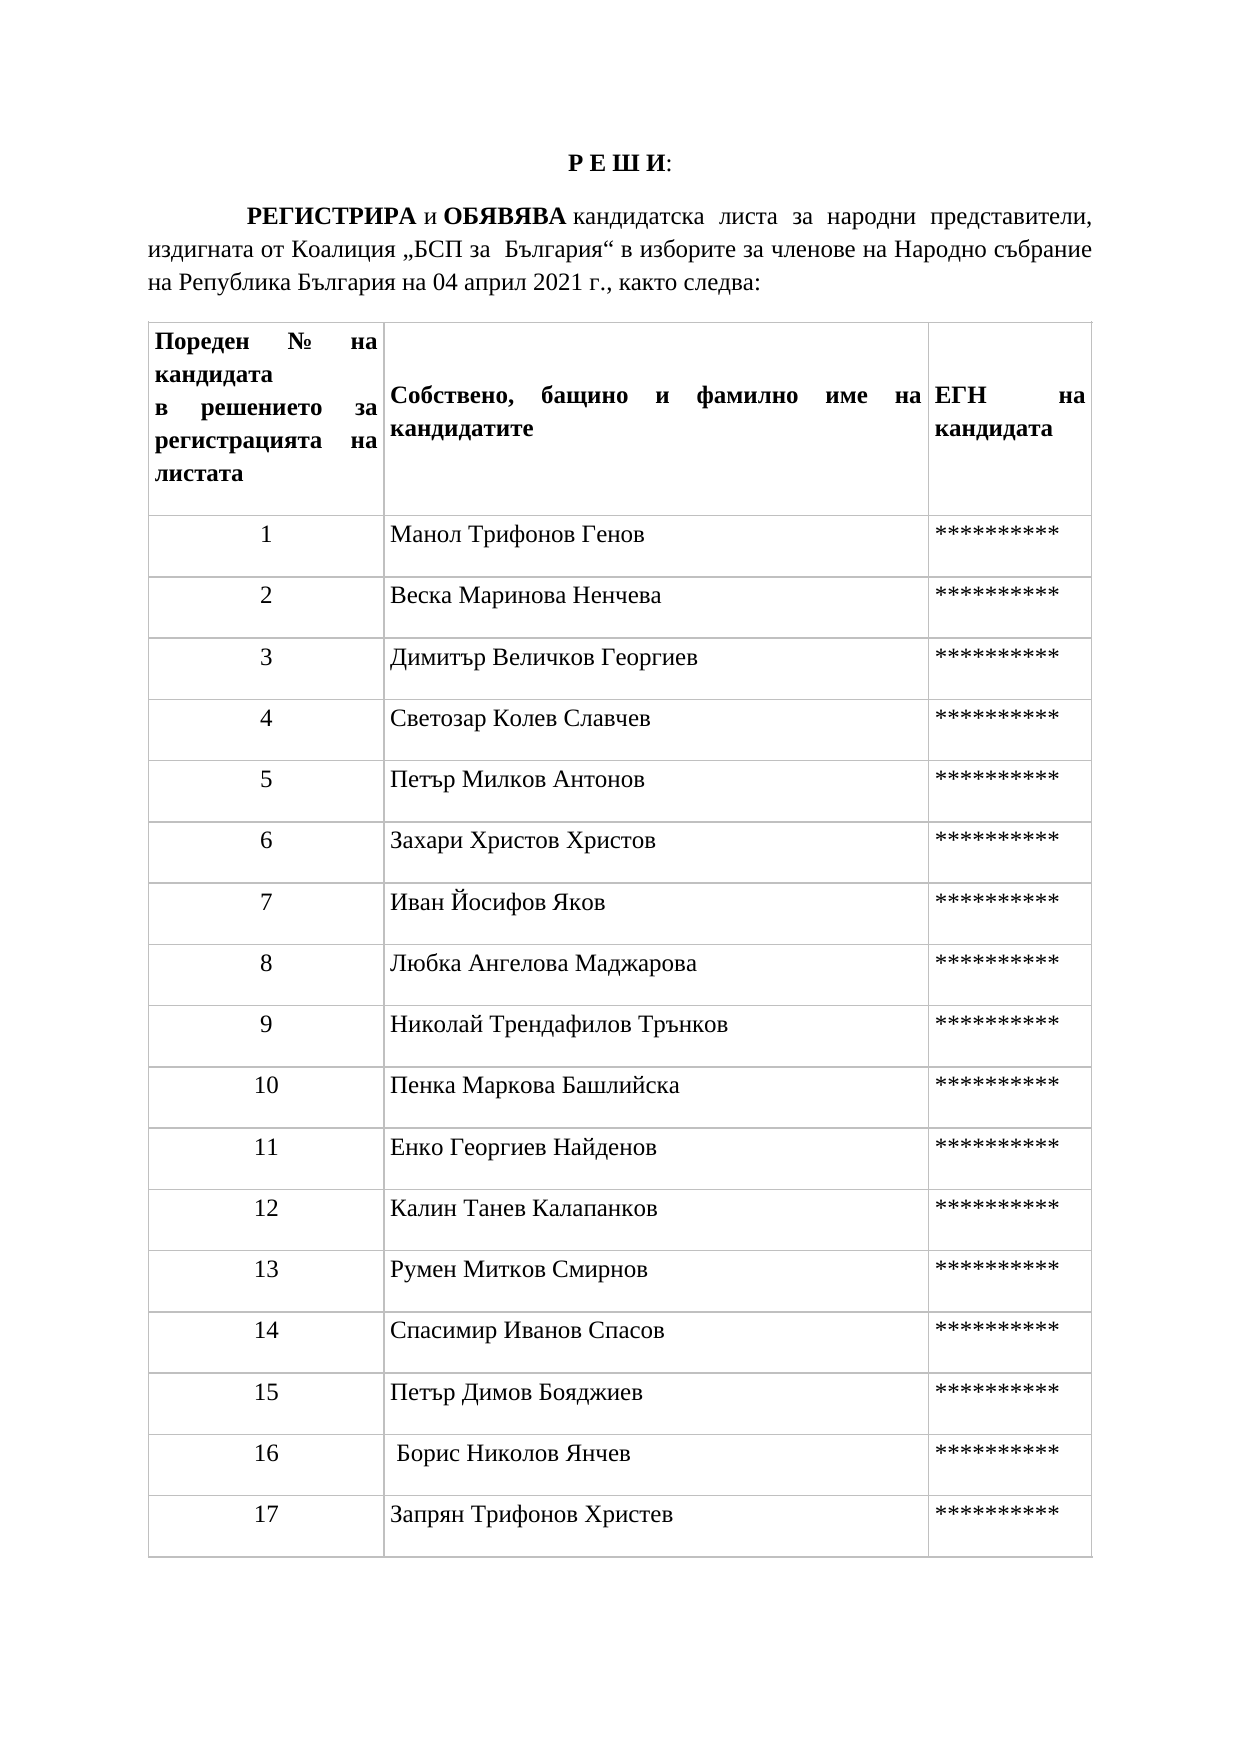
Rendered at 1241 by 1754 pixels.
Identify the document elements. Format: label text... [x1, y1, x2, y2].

table_cell 8 [149, 945, 383, 1005]
table_cell 3 [149, 639, 383, 698]
table_cell 10 [149, 1068, 383, 1127]
table_cell Петър Милков Антонов [385, 761, 928, 821]
table_cell 17 [149, 1496, 383, 1556]
table_cell Петър Димов Бояджиев [385, 1374, 928, 1433]
table_cell 2 [149, 578, 383, 637]
table_cell 5 [149, 761, 383, 821]
table_cell ********** [929, 1129, 1091, 1188]
table_cell 6 [149, 823, 383, 882]
table_header Собствено, бащино и фамилно име на кандидатите [385, 323, 928, 515]
table_cell ********** [929, 516, 1091, 576]
table_cell ********** [929, 761, 1091, 821]
table_cell ********** [929, 700, 1091, 760]
table_cell ********** [929, 1006, 1091, 1066]
table_cell ********** [929, 1496, 1091, 1556]
table_cell 9 [149, 1006, 383, 1066]
table_cell Запрян Трифонов Христев [385, 1496, 928, 1556]
table_header ЕГН на кандидата [929, 323, 1091, 515]
table_cell ********** [929, 1435, 1091, 1495]
table_cell ********** [929, 1251, 1091, 1311]
table_cell 1 [149, 516, 383, 576]
table_cell Светозар Колев Славчев [385, 700, 928, 760]
table_cell Димитър Величков Георгиев [385, 639, 928, 698]
table_cell ********** [929, 578, 1091, 637]
table_cell Николай Трендафилов Трънков [385, 1006, 928, 1066]
table_cell 12 [149, 1190, 383, 1250]
table_cell ********** [929, 1068, 1091, 1127]
table_cell ********** [929, 1374, 1091, 1433]
table_cell ********** [929, 639, 1091, 698]
table_cell 11 [149, 1129, 383, 1188]
table_cell ********** [929, 823, 1091, 882]
table_cell Веска Маринова Ненчева [385, 578, 928, 637]
table_cell Захари Христов Христов [385, 823, 928, 882]
table_cell Любка Ангелова Маджарова [385, 945, 928, 1005]
table_cell Енко Георгиев Найденов [385, 1129, 928, 1188]
table_cell ********** [929, 945, 1091, 1005]
table_cell 15 [149, 1374, 383, 1433]
table_cell Борис Николов Янчев [385, 1435, 928, 1495]
table_cell Манол Трифонов Генов [385, 516, 928, 576]
table_cell Иван Йосифов Яков [385, 884, 928, 943]
table_cell Румен Митков Смирнов [385, 1251, 928, 1311]
table_cell 13 [149, 1251, 383, 1311]
table_cell 7 [149, 884, 383, 943]
table_cell Калин Танев Калапанков [385, 1190, 928, 1250]
table_cell ********** [929, 1313, 1091, 1372]
table_header Пореден № на кандидата в решението за регистрацията на листата [149, 323, 383, 515]
table_cell ********** [929, 1190, 1091, 1250]
table_cell Пенка Маркова Башлийска [385, 1068, 928, 1127]
table_cell 16 [149, 1435, 383, 1495]
table_cell Спасимир Иванов Спасов [385, 1313, 928, 1372]
table_cell 4 [149, 700, 383, 760]
text РЕГИСТРИРА и ОБЯВЯВА кандидатска листа за народни представители, издигната от Коалиция „БСП за България“ в изборите за членове на Народно събрание на Република България на 04 април 2021 г., както следва: [148, 201, 1093, 296]
table_cell 14 [149, 1313, 383, 1372]
text Р Е Ш И: [148, 148, 1093, 176]
table_cell ********** [929, 884, 1091, 943]
